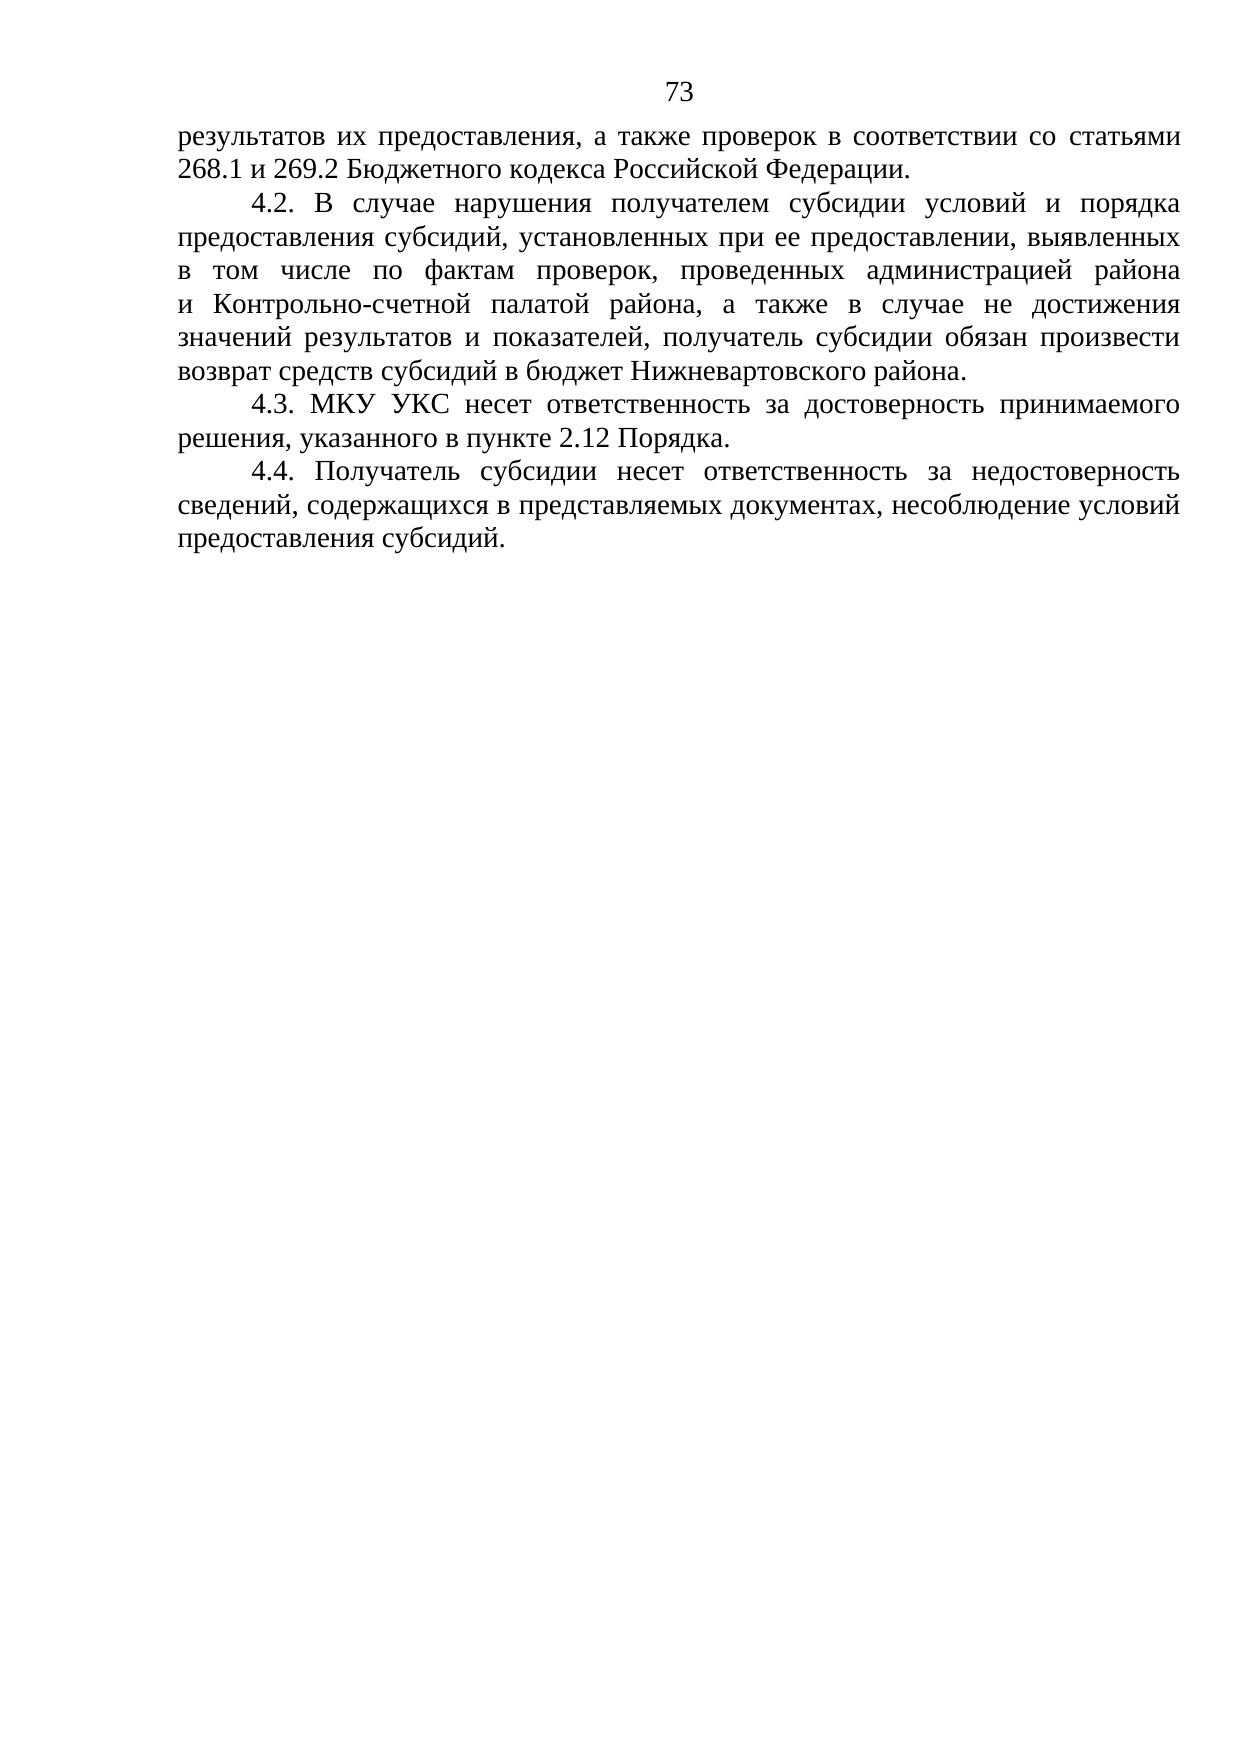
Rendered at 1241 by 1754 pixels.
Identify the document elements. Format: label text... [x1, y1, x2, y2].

text 4.2. В случае нарушения получателем субсидии условий и порядка предоставления субсидий, установленных при ее предоставлении, выявленных в том числе по фактам проверок, проведенных администрацией района и Контрольно-счетной палатой района, а также в случае не достижения значений результатов и показателей, получатель субсидии обязан произвести возврат средств субсидий в бюджет Нижневартовского района. [177, 185, 1181, 386]
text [177, 118, 1181, 185]
text 4.3. МКУ УКС несет ответственность за достоверность принимаемого решения, указанного в пункте 2.12 Порядка. [177, 386, 1181, 453]
text 4.4. Получатель субсидии несет ответственность за недостоверность сведений, содержащихся в представляемых документах, несоблюдение условий предоставления субсидий. [177, 453, 1181, 554]
